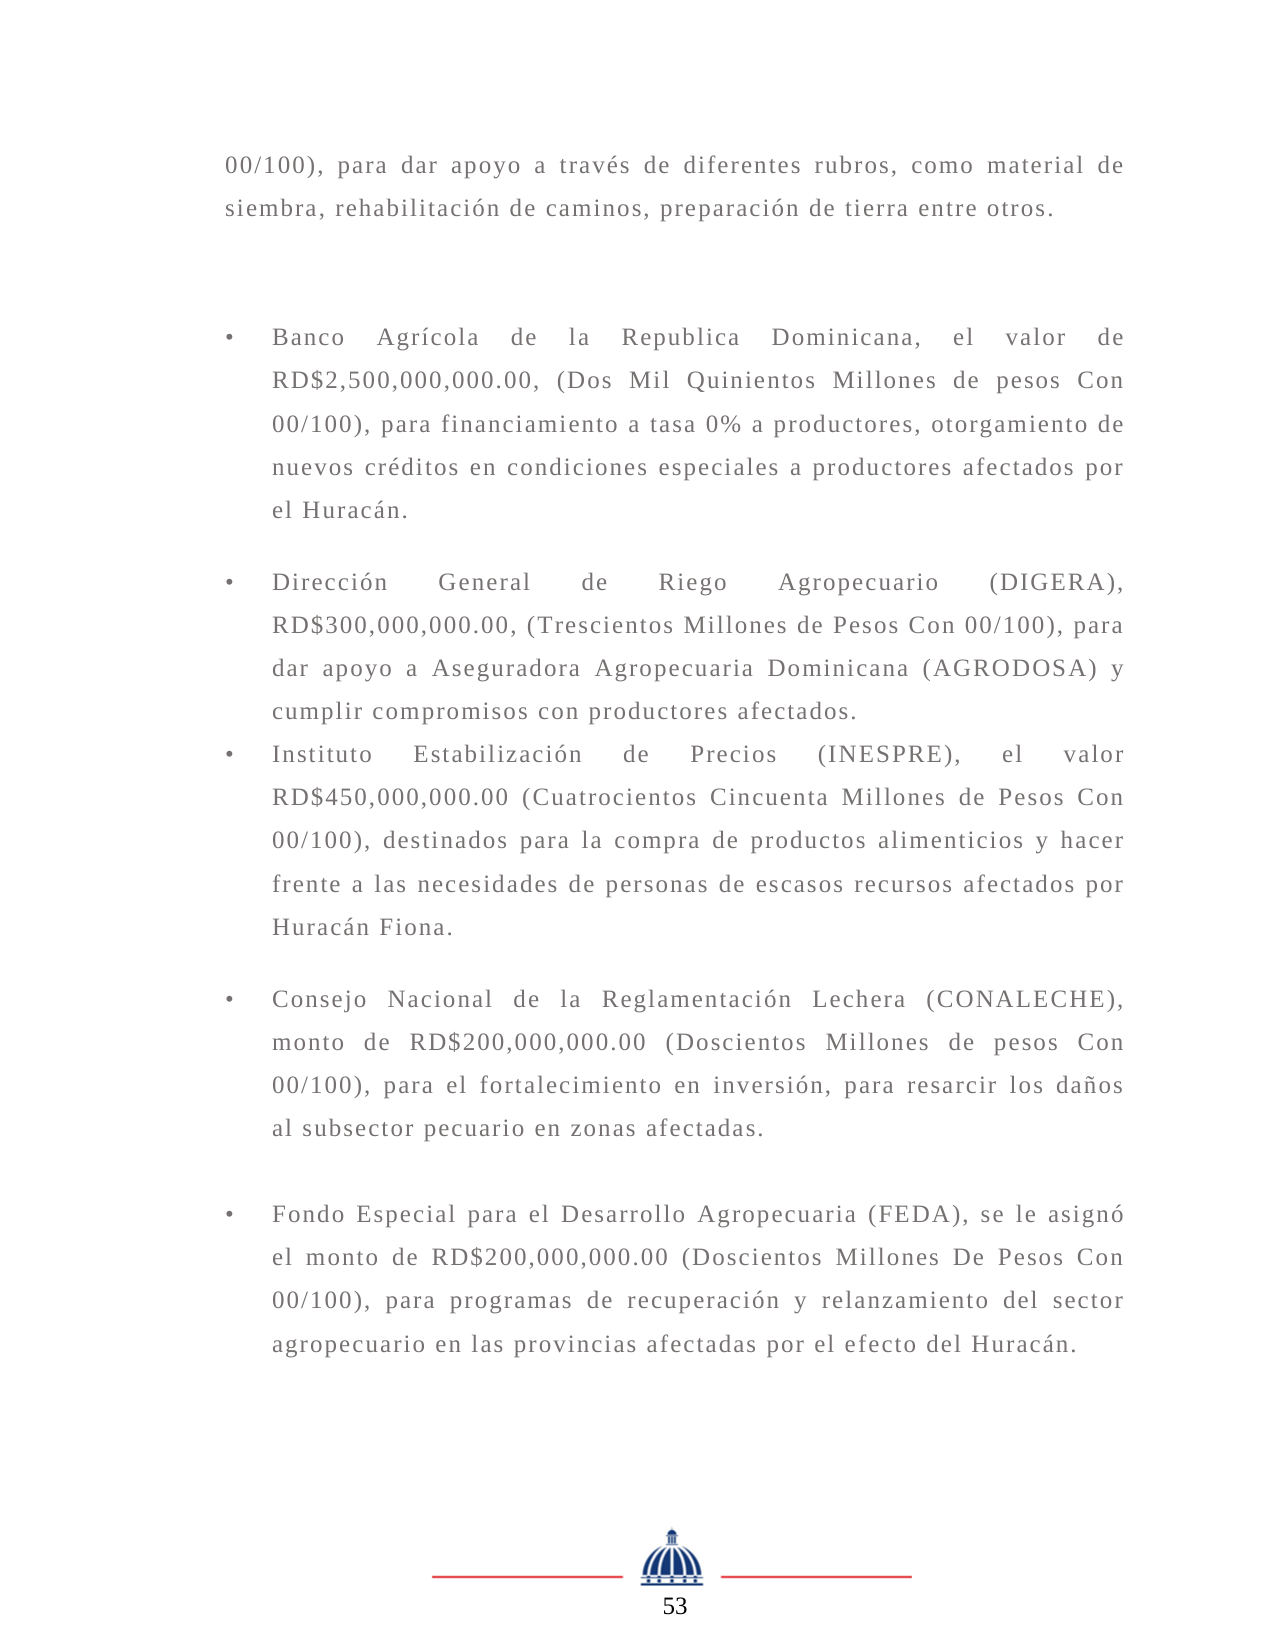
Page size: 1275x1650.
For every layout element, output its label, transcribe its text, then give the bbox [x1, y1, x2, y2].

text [225, 150, 1125, 222]
text • Instituto Estabilización de Precios (INESPRE), el valor RD$450,000,000.00 (Cuatrocientos Cincuenta Millones de Pesos Con 00/100), destinados para la compra de productos alimenticios y hacer frente a las necesidades de personas de escasos recursos afectados por Huracán Fiona. [225, 739, 1125, 941]
text • Fondo Especial para el Desarrollo Agropecuaria (FEDA), se le asignó el monto de RD$200,000,000.00 (Doscientos Millones De Pesos Con 00/100), para programas de recuperación y relanzamiento del sector agropecuario en las provincias afectadas por el efecto del Huracán. [225, 1199, 1125, 1357]
text • Consejo Nacional de la Reglamentación Lechera (CONALECHE), monto de RD$200,000,000.00 (Doscientos Millones de pesos Con 00/100), para el fortalecimiento en inversión, para resarcir los daños al subsector pecuario en zonas afectadas. [225, 984, 1125, 1142]
text • Dirección General de Riego Agropecuario (DIGERA), RD$300,000,000.00, (Trescientos Millones de Pesos Con 00/100), para dar apoyo a Aseguradora Agropecuaria Dominicana (AGRODOSA) y cumplir compromisos con productores afectados. [225, 567, 1125, 725]
text • Banco Agrícola de la Republica Dominicana, el valor de RD$2,500,000,000.00, (Dos Mil Quinientos Millones de pesos Con 00/100), para financiamiento a tasa 0% a productores, otorgamiento de nuevos créditos en condiciones especiales a productores afectados por el Huracán. [225, 322, 1125, 524]
picture [428, 1523, 920, 1591]
